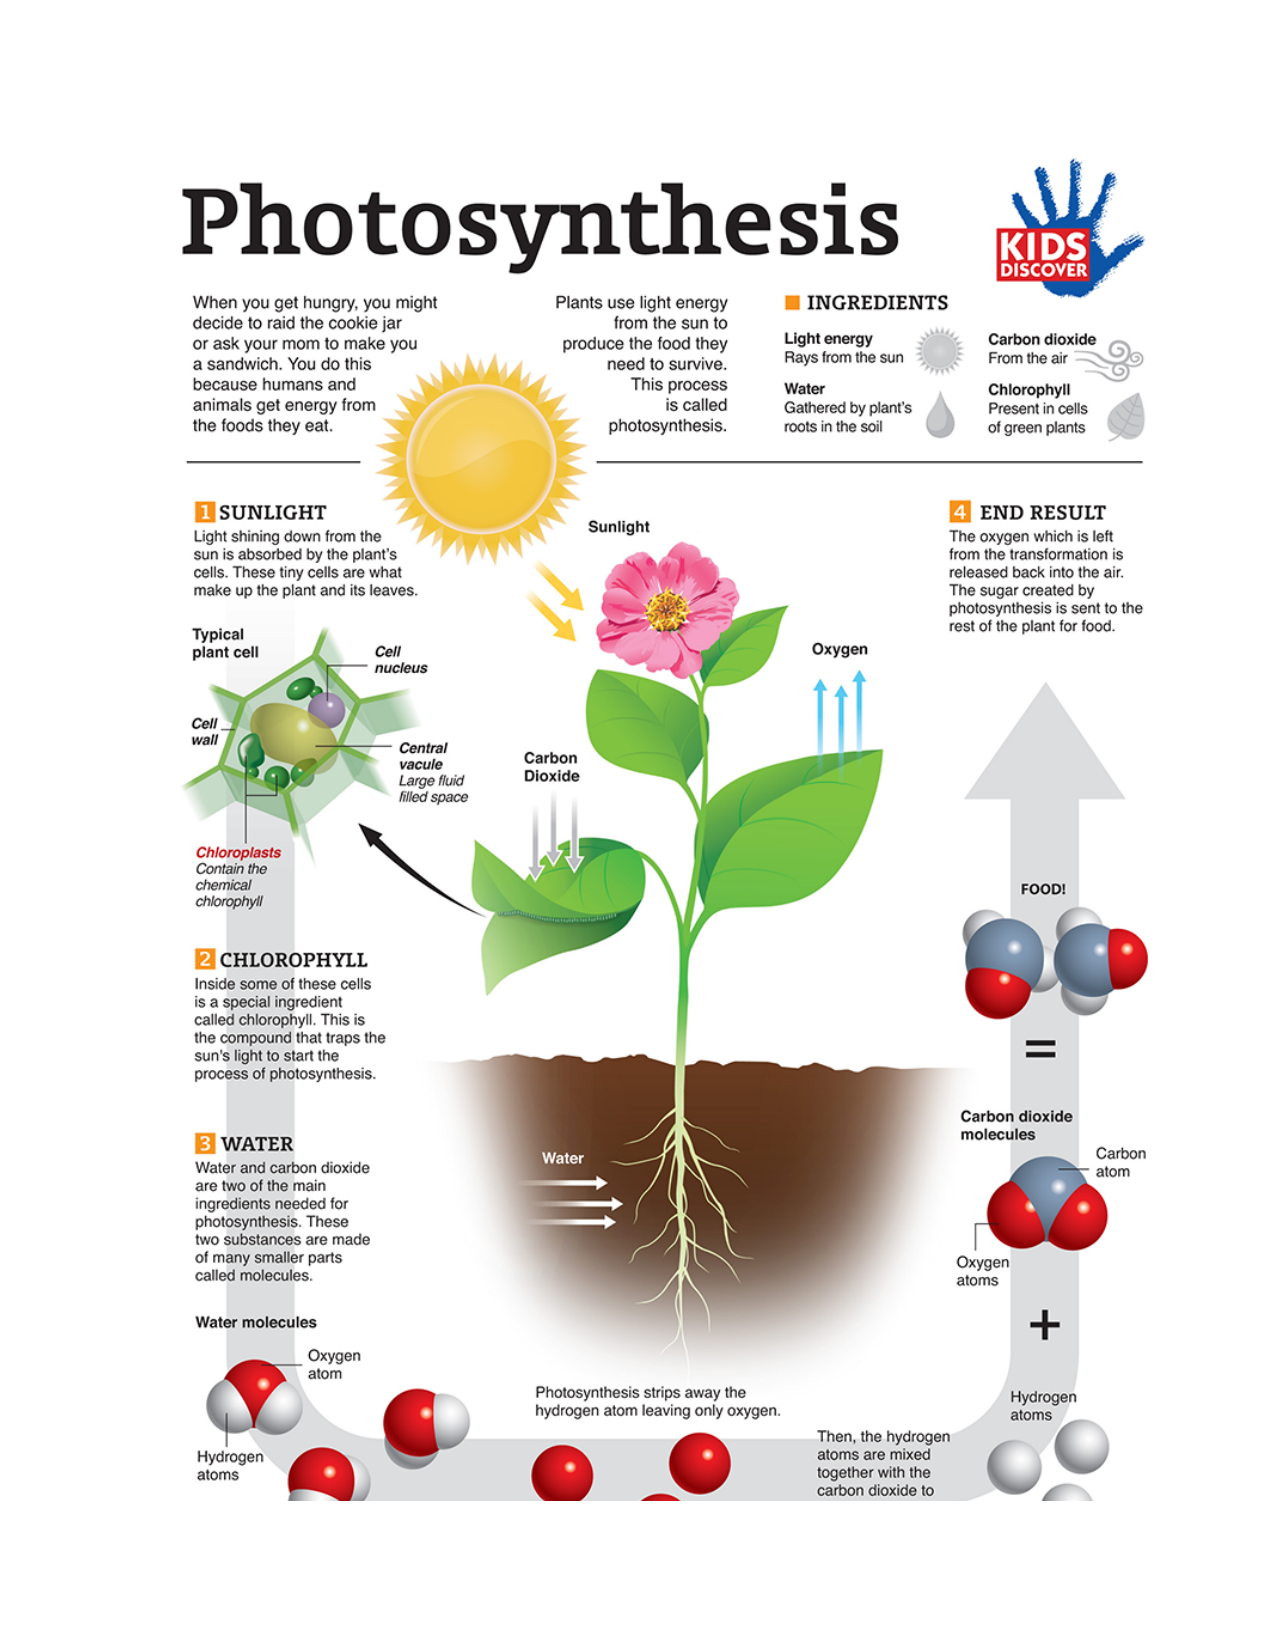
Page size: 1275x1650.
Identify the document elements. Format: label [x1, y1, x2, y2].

picture [150, 150, 1166, 1501]
